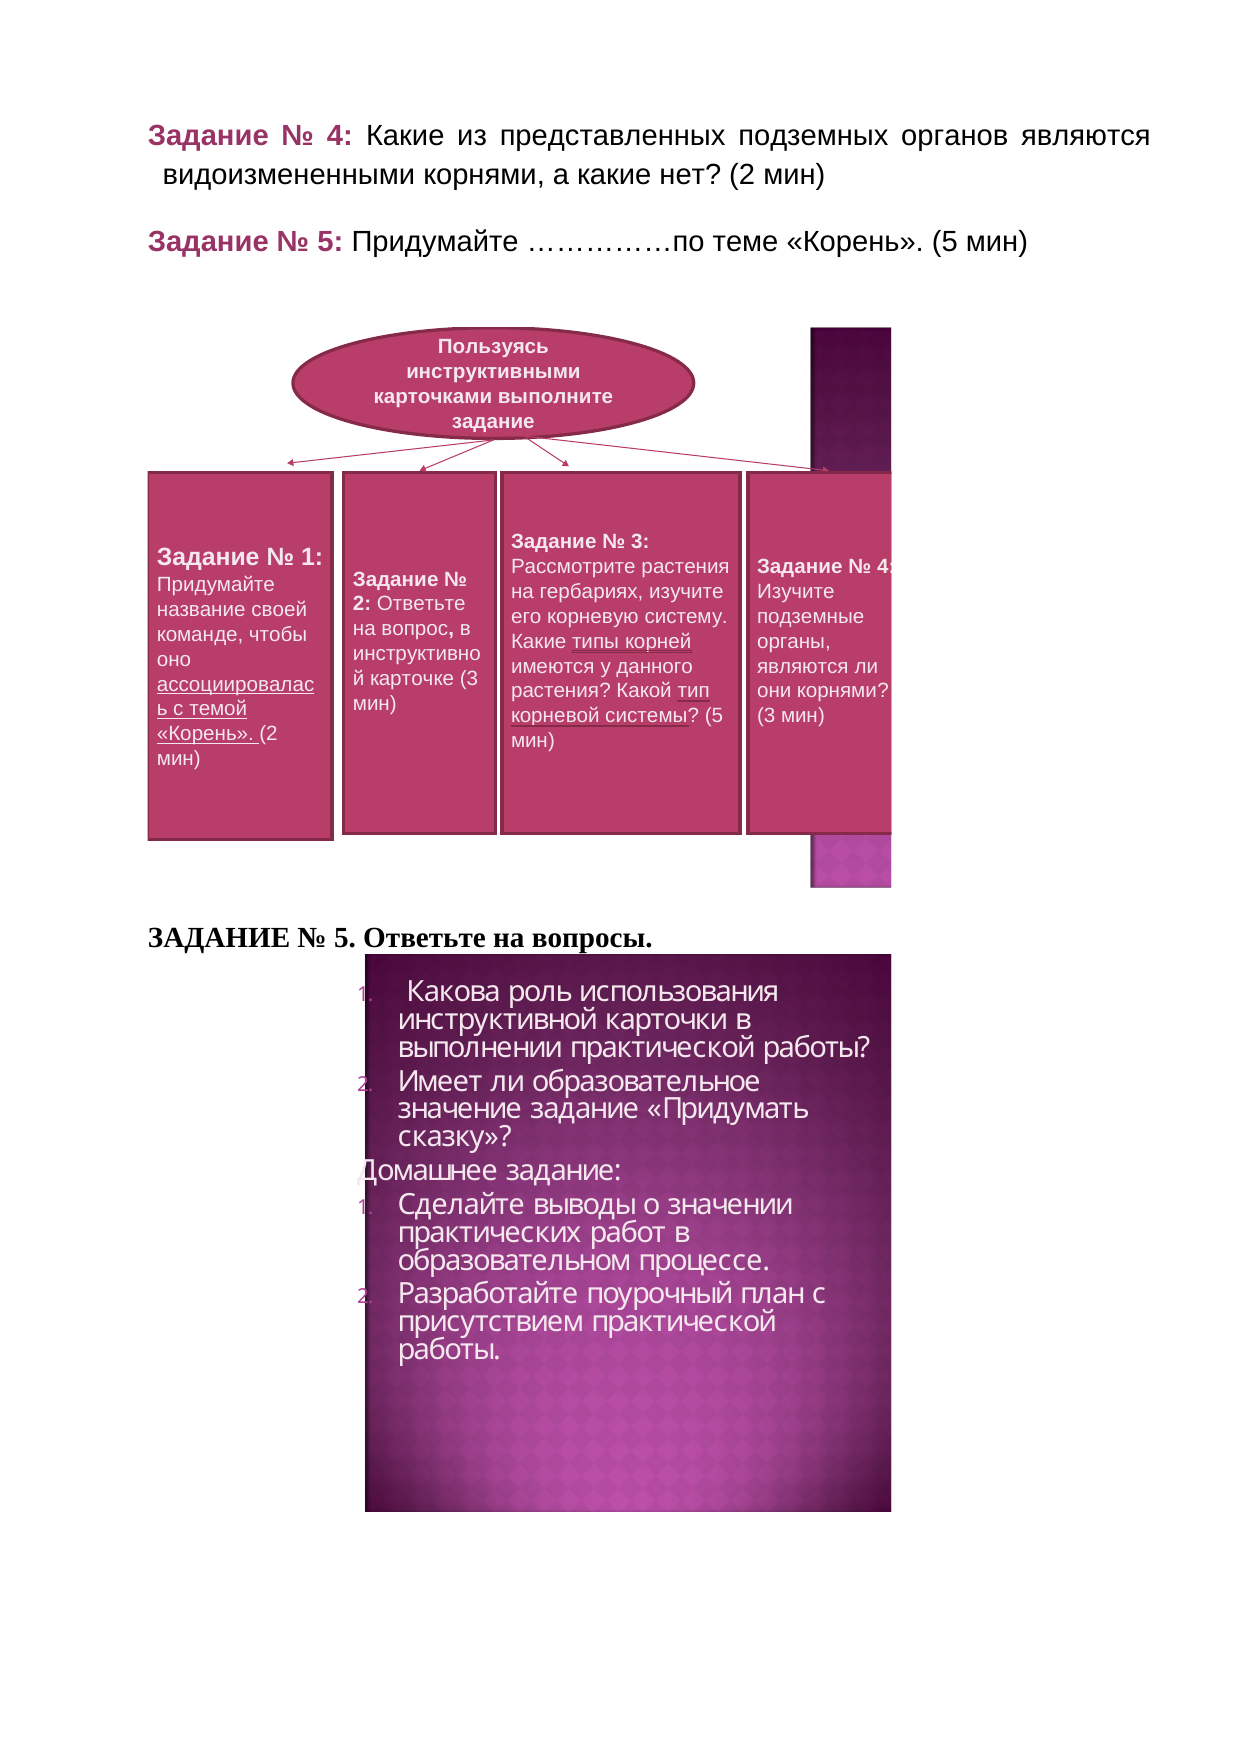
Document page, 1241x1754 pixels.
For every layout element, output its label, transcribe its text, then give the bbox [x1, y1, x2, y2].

text Задание № 4: Какие из представленных подземных органов являются видоизмененными корнями, а какие нет? (2 мин) [148, 118, 1152, 190]
text ЗАДАНИЕ № 5. Ответьте на вопросы. [148, 921, 1152, 954]
text Задание № 5: Придумайте ……………по теме «Корень». (5 мин) [148, 224, 1152, 258]
